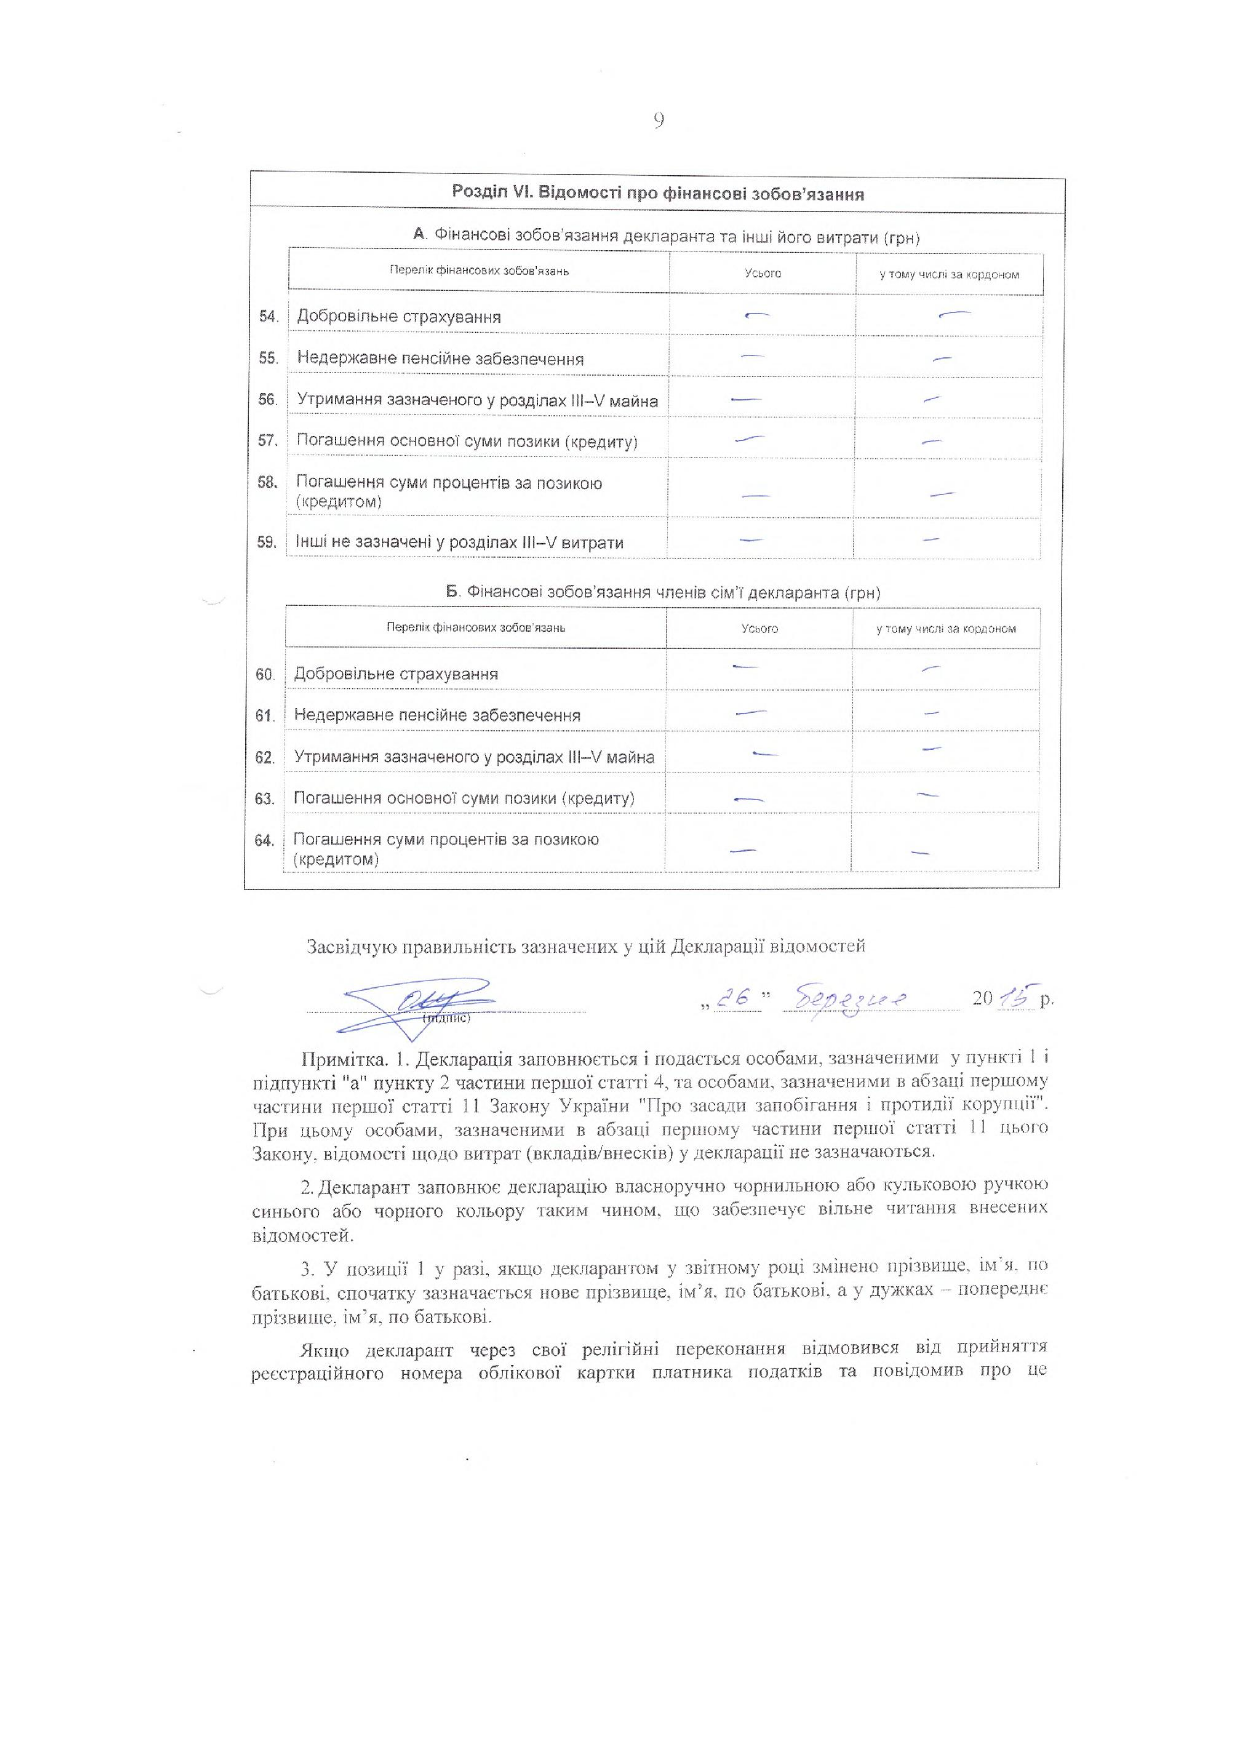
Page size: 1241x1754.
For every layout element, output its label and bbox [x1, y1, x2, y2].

picture [147, 59, 1164, 1497]
